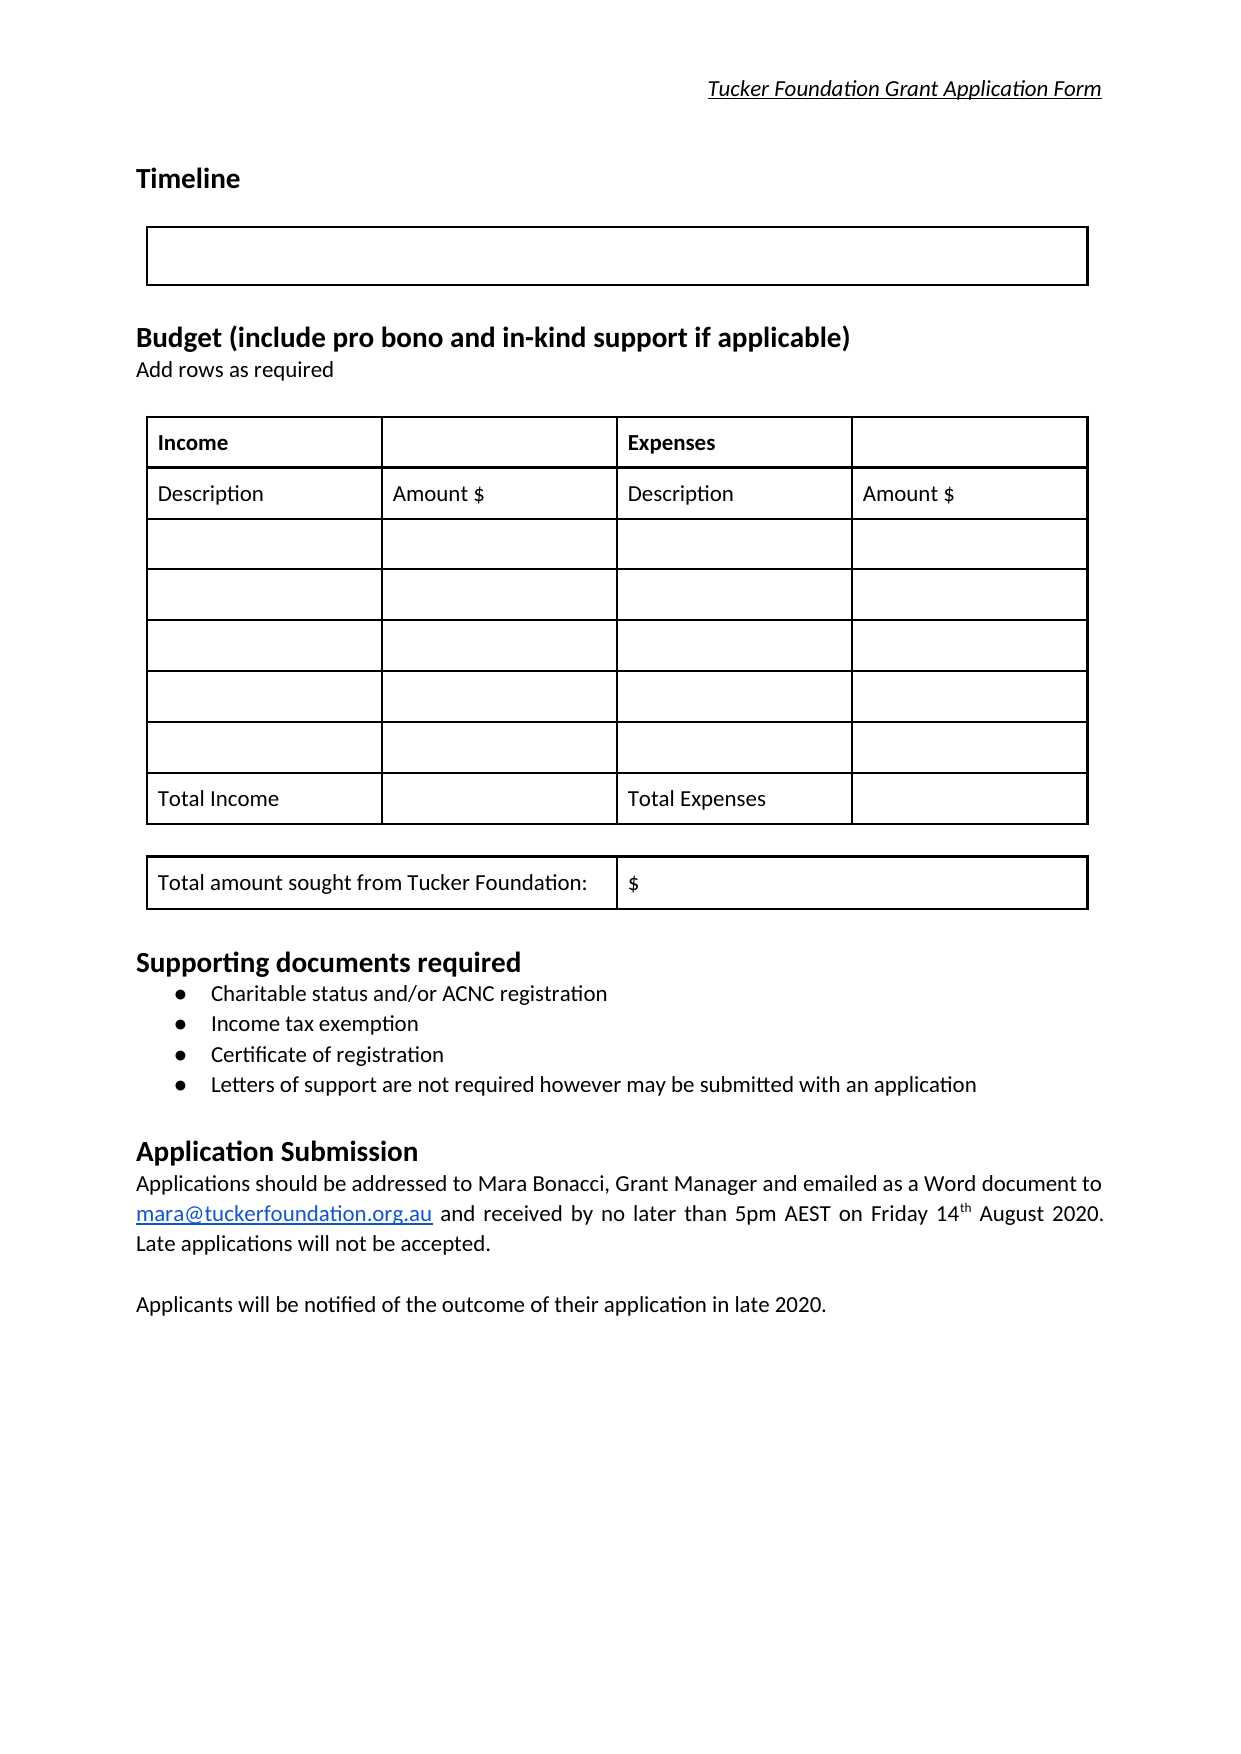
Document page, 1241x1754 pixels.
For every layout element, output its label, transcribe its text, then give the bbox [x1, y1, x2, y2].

list Charitable status and/or ACNC registration [173, 979, 1104, 1007]
table_cell [618, 570, 851, 619]
table_cell Description [148, 469, 381, 517]
table_cell [853, 621, 1086, 670]
table_cell Total Expenses [618, 774, 851, 823]
table_cell [148, 520, 381, 568]
list Income tax exemption [173, 1009, 1104, 1038]
table_header [853, 418, 1086, 466]
table_cell [148, 570, 381, 619]
subtitle Application Submission [136, 1133, 1104, 1169]
text Applications should be addressed to Mara Bonacci, Grant Manager and emailed as a Word document to mara@tuckerfoundation.org.au and received by no later than 5pm AEST on Friday 14th August 2020. Late applications will not be accepted. [136, 1169, 1104, 1258]
table_cell [148, 723, 381, 772]
table_cell [853, 672, 1086, 721]
table_header Expenses [618, 418, 851, 466]
subtitle Budget (include pro bono and in-kind support if applicable) [136, 319, 1104, 355]
table_cell [853, 723, 1086, 772]
table_cell Total Income [148, 774, 381, 823]
table_cell [383, 520, 616, 568]
table_header [148, 228, 1086, 284]
table_header Income [148, 418, 381, 466]
table_header $ [618, 858, 1086, 908]
table_cell [853, 570, 1086, 619]
table_header Total amount sought from Tucker Foundation: [148, 858, 616, 908]
table_cell [148, 621, 381, 670]
table_header [383, 418, 616, 466]
list Letters of support are not required however may be submitted with an application [173, 1070, 1104, 1098]
table_cell [383, 774, 616, 823]
table_cell [618, 520, 851, 568]
table_cell [383, 723, 616, 772]
table_cell [383, 672, 616, 721]
text Add rows as required [136, 355, 1104, 383]
subtitle Supporting documents required [136, 944, 1104, 979]
table_cell [618, 723, 851, 772]
table_cell [853, 520, 1086, 568]
list Certificate of registration [173, 1040, 1104, 1068]
text Applicants will be notified of the outcome of their application in late 2020. [136, 1290, 1104, 1318]
table_cell Amount $ [383, 469, 616, 517]
table_cell [618, 621, 851, 670]
table_cell [618, 672, 851, 721]
table_cell [853, 774, 1086, 823]
subtitle Timeline [136, 160, 1104, 195]
table_cell Description [618, 469, 851, 517]
table_cell Amount $ [853, 469, 1086, 517]
table_cell [383, 570, 616, 619]
table_cell [148, 672, 381, 721]
table_cell [383, 621, 616, 670]
